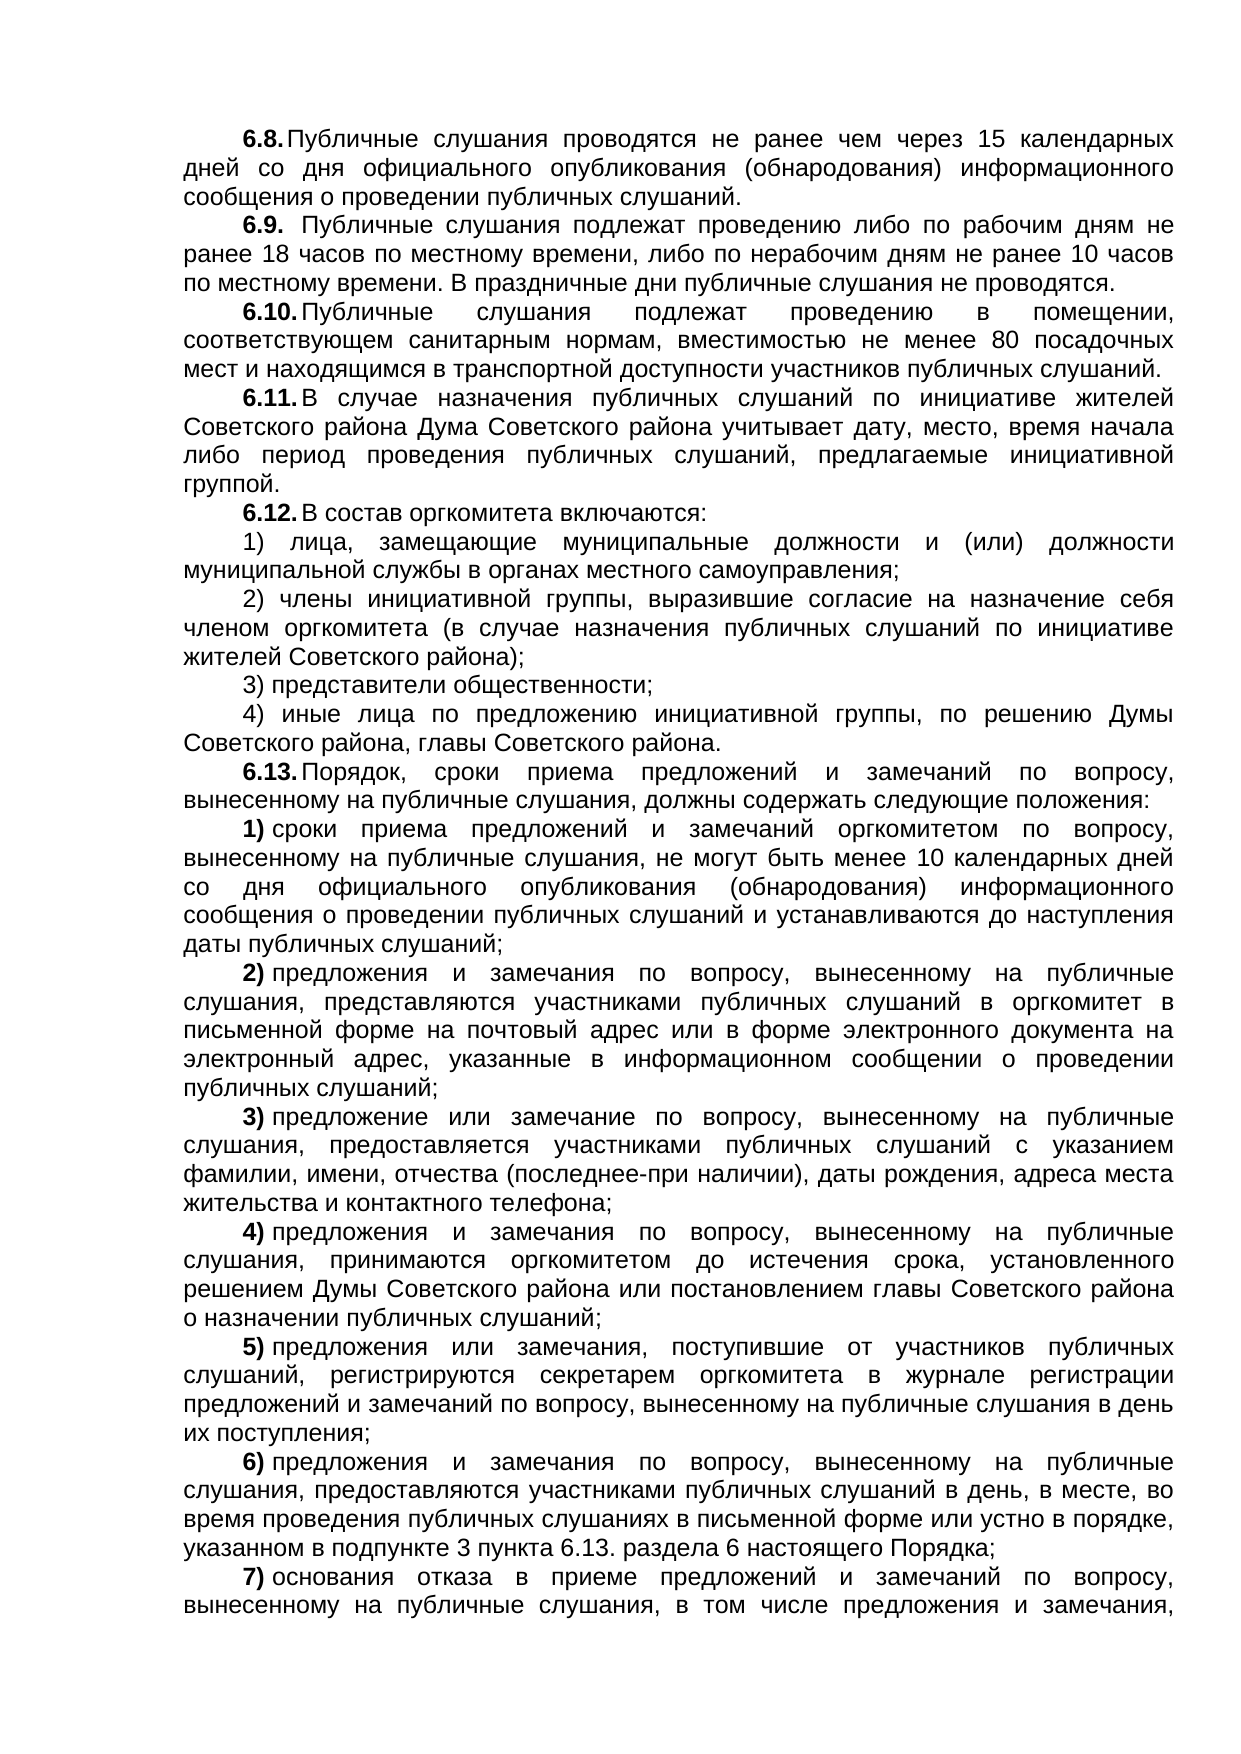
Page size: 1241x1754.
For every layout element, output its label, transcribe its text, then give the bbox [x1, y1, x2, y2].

list В случае назначения публичных слушаний по инициативе жителей Советского района Дума Советского района учитывает дату, место, время начала либо период проведения публичных слушаний, предлагаемые инициативной группой. [183, 383, 1175, 498]
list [183, 1562, 1175, 1619]
text 1) лица, замещающие муниципальные должности и (или) должности муниципальной службы в органах местного самоуправления; [183, 527, 1175, 584]
text 2) члены инициативной группы, выразившие согласие на назначение себя членом оргкомитета (в случае назначения публичных слушаний по инициативе жителей Советского района); [183, 584, 1175, 670]
list предложения и замечания по вопросу, вынесенному на публичные слушания, представляются участниками публичных слушаний в оргкомитет в письменной форме на почтовый адрес или в форме электронного документа на электронный адрес, указанные в информационном сообщении о проведении публичных слушаний; [183, 958, 1175, 1102]
list Публичные слушания подлежат проведению либо по рабочим дням не ранее 18 часов по местному времени, либо по нерабочим дням не ранее 10 часов по местному времени. В праздничные дни публичные слушания не проводятся. [183, 210, 1175, 297]
list предложения и замечания по вопросу, вынесенному на публичные слушания, принимаются оргкомитетом до истечения срока, установленного решением Думы Советского района или постановлением главы Советского района о назначении публичных слушаний; [183, 1217, 1175, 1332]
list предложения и замечания по вопросу, вынесенному на публичные слушания, предоставляются участниками публичных слушаний в день, в месте, во время проведения публичных слушаниях в письменной форме или устно в порядке, указанном в подпункте 3 пункта 6.13. раздела 6 настоящего Порядка; [183, 1447, 1175, 1562]
list предложение или замечание по вопросу, вынесенному на публичные слушания, предоставляется участниками публичных слушаний с указанием фамилии, имени, отчества (последнее-при наличии), даты рождения, адреса места жительства и контактного телефона; [183, 1102, 1175, 1217]
list сроки приема предложений и замечаний оргкомитетом по вопросу, вынесенному на публичные слушания, не могут быть менее 10 календарных дней со дня официального опубликования (обнародования) информационного сообщения о проведении публичных слушаний и устанавливаются до наступления даты публичных слушаний; [183, 814, 1175, 958]
text 3) представители общественности; [183, 670, 1175, 699]
list Публичные слушания подлежат проведению в помещении, соответствующем санитарным нормам, вместимостью не менее 80 посадочных мест и находящимся в транспортной доступности участников публичных слушаний. [183, 297, 1175, 383]
list предложения или замечания, поступившие от участников публичных слушаний, регистрируются секретарем оргкомитета в журнале регистрации предложений и замечаний по вопросу, вынесенному на публичные слушания в день их поступления; [183, 1332, 1175, 1447]
list Порядок, сроки приема предложений и замечаний по вопросу, вынесенному на публичные слушания, должны содержать следующие положения: [183, 757, 1175, 814]
text 4) иные лица по предложению инициативной группы, по решению Думы Советского района, главы Советского района. [183, 699, 1175, 757]
list Публичные слушания проводятся не ранее чем через 15 календарных дней со дня официального опубликования (обнародования) информационного сообщения о проведении публичных слушаний. [183, 124, 1175, 210]
list В состав оргкомитета включаются: [183, 498, 1175, 527]
